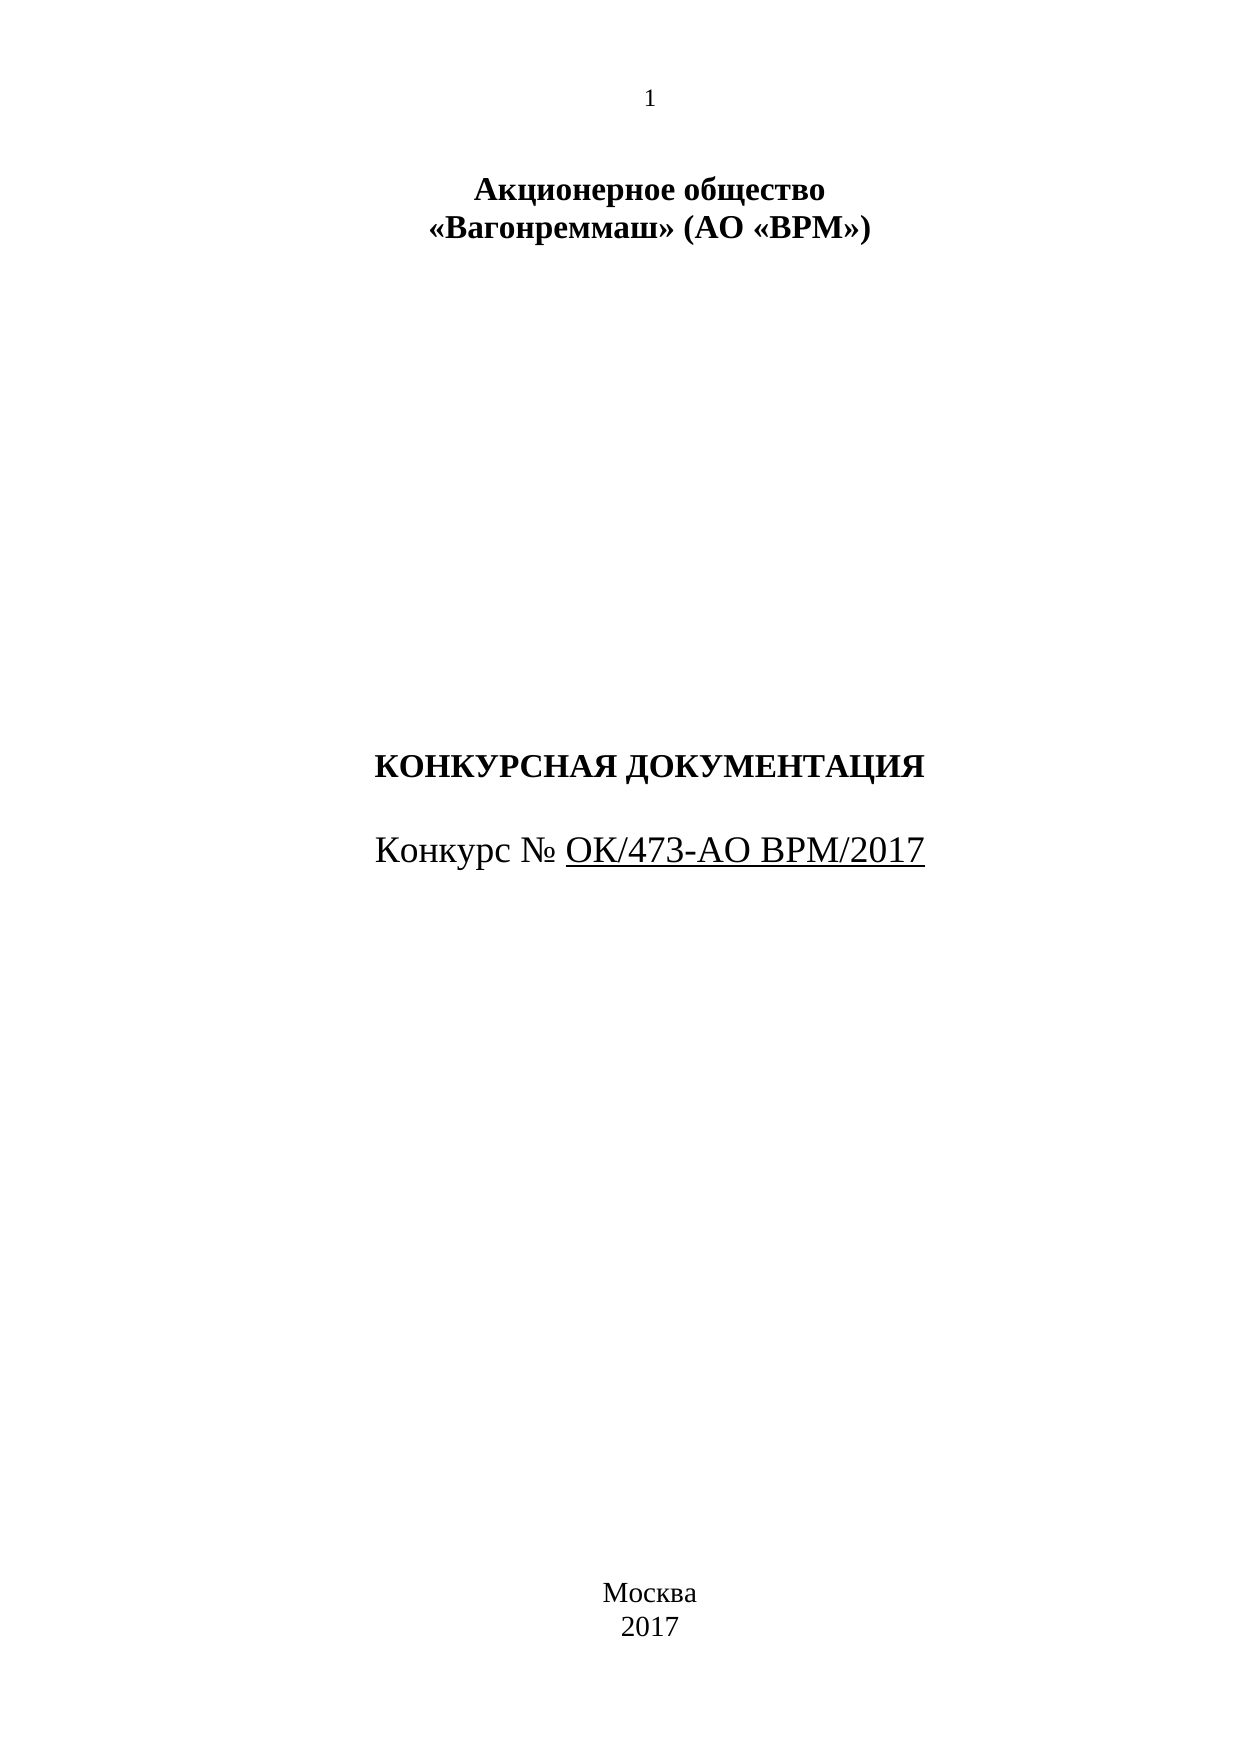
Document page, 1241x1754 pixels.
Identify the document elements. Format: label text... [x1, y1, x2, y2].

text КОНКУРСНАЯ ДОКУМЕНТАЦИЯ [118, 746, 1181, 785]
text «Вагонреммаш» (АО «ВРМ») [118, 207, 1181, 246]
text Акционерное общество [118, 169, 1181, 207]
text Конкурс № ОК/473-АО ВРМ/2017 [118, 828, 1181, 871]
text Москва [118, 1575, 1181, 1609]
text 2017 [118, 1609, 1181, 1642]
